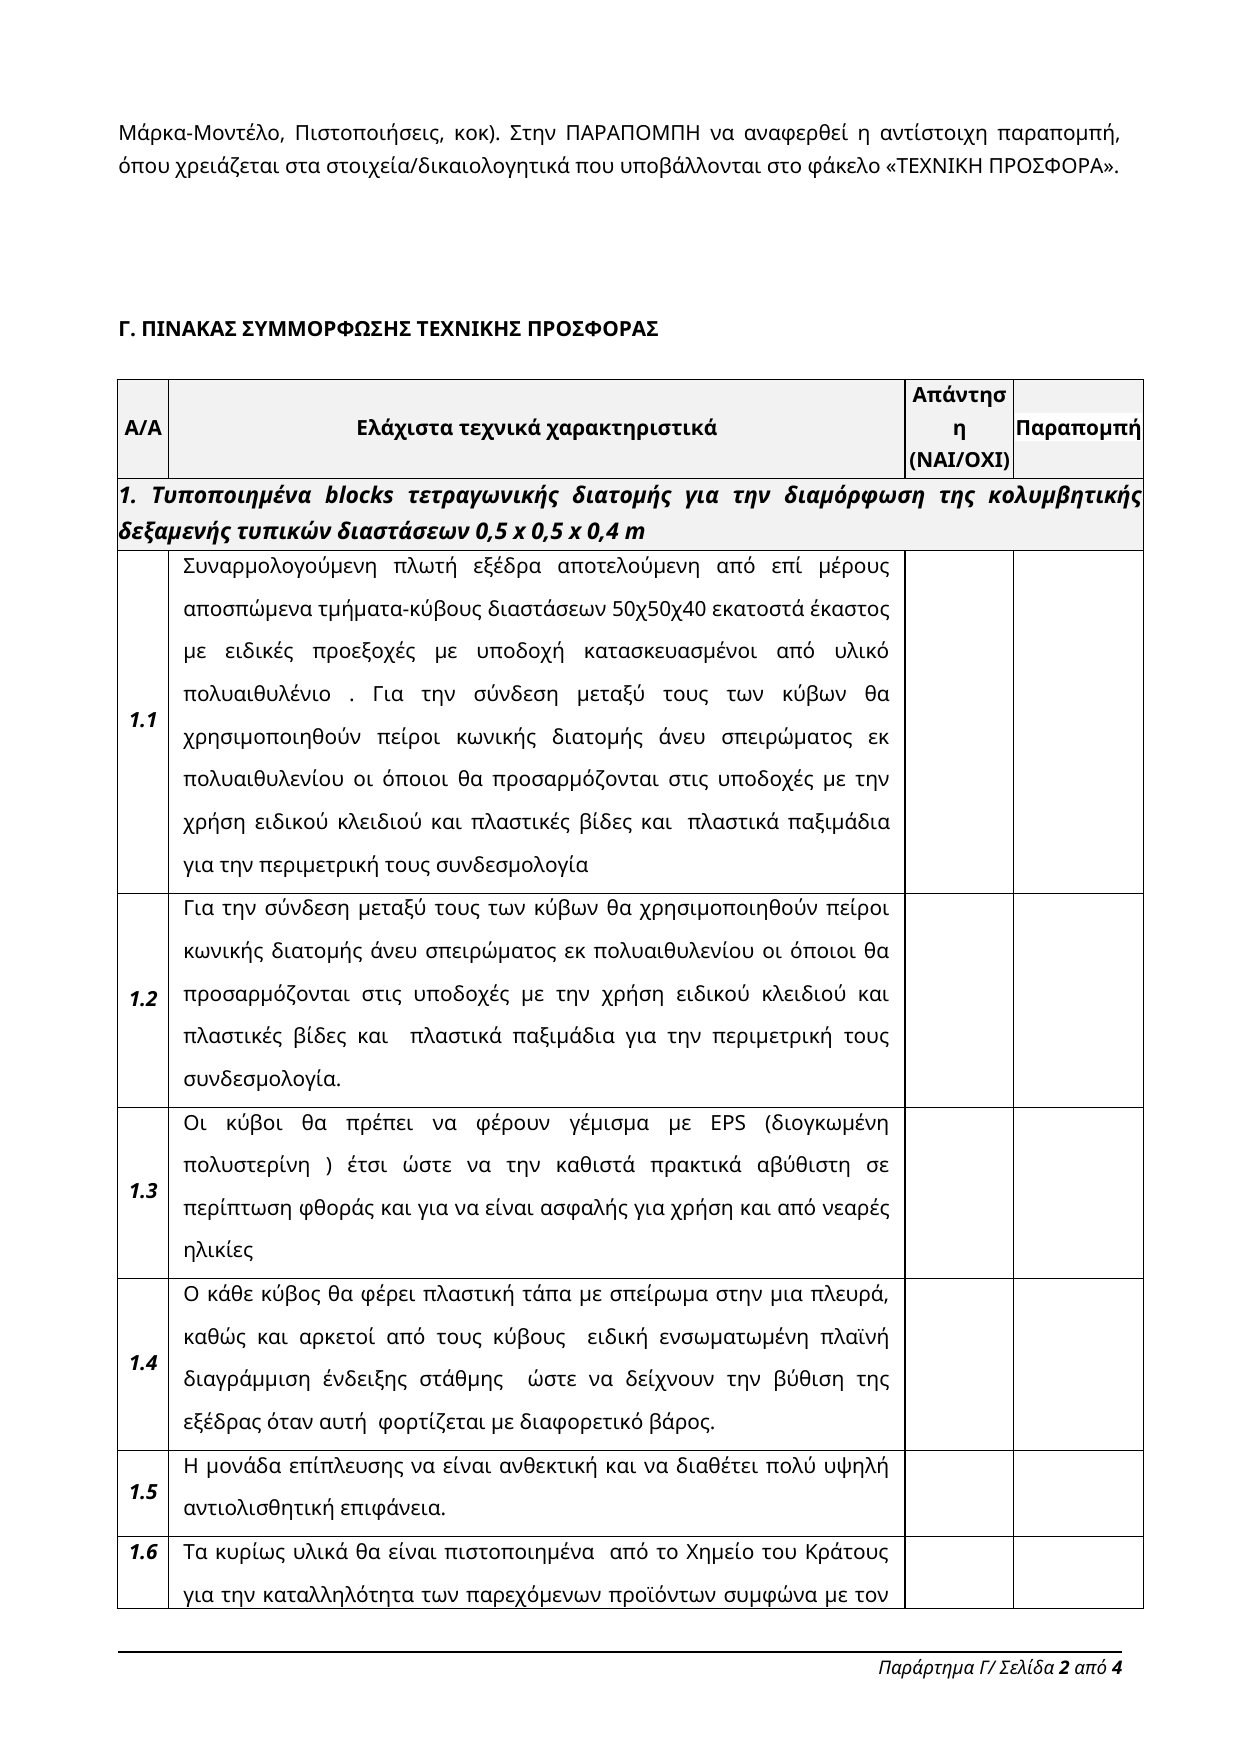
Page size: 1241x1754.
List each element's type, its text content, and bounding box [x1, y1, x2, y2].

table_cell Η μονάδα επίπλευσης να είναι ανθεκτική και να διαθέτει πολύ υψηλή αντιολισθητική επιφάνεια. [169, 1451, 904, 1536]
text Γ. ΠΙΝΑΚΑΣ ΣΥΜΜΟΡΦΩΣΗΣ ΤΕΧΝΙΚΗΣ ΠΡΟΣΦΟΡΑΣ [118, 314, 1122, 342]
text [118, 118, 1122, 179]
table_header Α/Α [118, 380, 168, 478]
table_cell [906, 1537, 1013, 1608]
table_cell 1.6 [118, 1537, 168, 1608]
table_cell 1.4 [118, 1279, 168, 1450]
table_cell Συναρμολογούμενη πλωτή εξέδρα αποτελούμενη από επί μέρους αποσπώμενα τμήματα-κύβους διαστάσεων 50χ50χ40 εκατοστά έκαστος με ειδικές προεξοχές με υποδοχή κατασκευασμένοι από υλικό πολυαιθυλένιο . Για την σύνδεση μεταξύ τους των κύβων θα χρησιμοποιηθούν πείροι κωνικής διατομής άνευ σπειρώματος εκ πολυαιθυλενίου οι όποιοι θα προσαρμόζονται στις υποδοχές με την χρήση ειδικού κλειδιού και πλαστικές βίδες και πλαστικά παξιμάδια για την περιμετρική τους συνδεσμολογία [169, 551, 904, 892]
table_cell [1014, 1279, 1143, 1450]
table_header Ελάχιστα τεχνικά χαρακτηριστικά [169, 380, 904, 478]
table_cell [906, 1451, 1013, 1536]
table_cell [1014, 1537, 1143, 1608]
table_header Παραπομπή [1014, 380, 1143, 478]
table_cell [906, 1108, 1013, 1278]
table_cell 1.3 [118, 1108, 168, 1278]
table_cell [1014, 894, 1143, 1107]
table_cell Οι κύβοι θα πρέπει να φέρουν γέμισμα με EPS (διογκωμένη πολυστερίνη ) έτσι ώστε να την καθιστά πρακτικά αβύθιστη σε περίπτωση φθοράς και για να είναι ασφαλής για χρήση και από νεαρές ηλικίες [169, 1108, 904, 1278]
table_cell 1. Τυποποιημένα blocks τετραγωνικής διατομής για την διαμόρφωση της κολυμβητικής δεξαμενής τυπικών διαστάσεων 0,5 x 0,5 x 0,4 m [118, 479, 1143, 550]
table_cell [906, 894, 1013, 1107]
table_cell [906, 551, 1013, 892]
table_cell 1.2 [118, 894, 168, 1107]
table_cell 1.1 [118, 551, 168, 892]
table_cell [906, 1279, 1013, 1450]
table_cell 1.5 [118, 1451, 168, 1536]
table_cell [169, 1537, 904, 1608]
table_cell Ο κάθε κύβος θα φέρει πλαστική τάπα με σπείρωμα στην μια πλευρά, καθώς και αρκετοί από τους κύβους ειδική ενσωματωμένη πλαϊνή διαγράμμιση ένδειξης στάθμης ώστε να δείχνουν την βύθιση της εξέδρας όταν αυτή φορτίζεται με διαφορετικό βάρος. [169, 1279, 904, 1450]
table_cell [1014, 1108, 1143, 1278]
table_cell [1014, 1451, 1143, 1536]
table_cell Για την σύνδεση μεταξύ τους των κύβων θα χρησιμοποιηθούν πείροι κωνικής διατομής άνευ σπειρώματος εκ πολυαιθυλενίου οι όποιοι θα προσαρμόζονται στις υποδοχές με την χρήση ειδικού κλειδιού και πλαστικές βίδες και πλαστικά παξιμάδια για την περιμετρική τους συνδεσμολογία. [169, 894, 904, 1107]
table_header Απάντηση (ΝΑΙ/ΟΧΙ) [906, 380, 1013, 478]
table_cell [1014, 551, 1143, 892]
